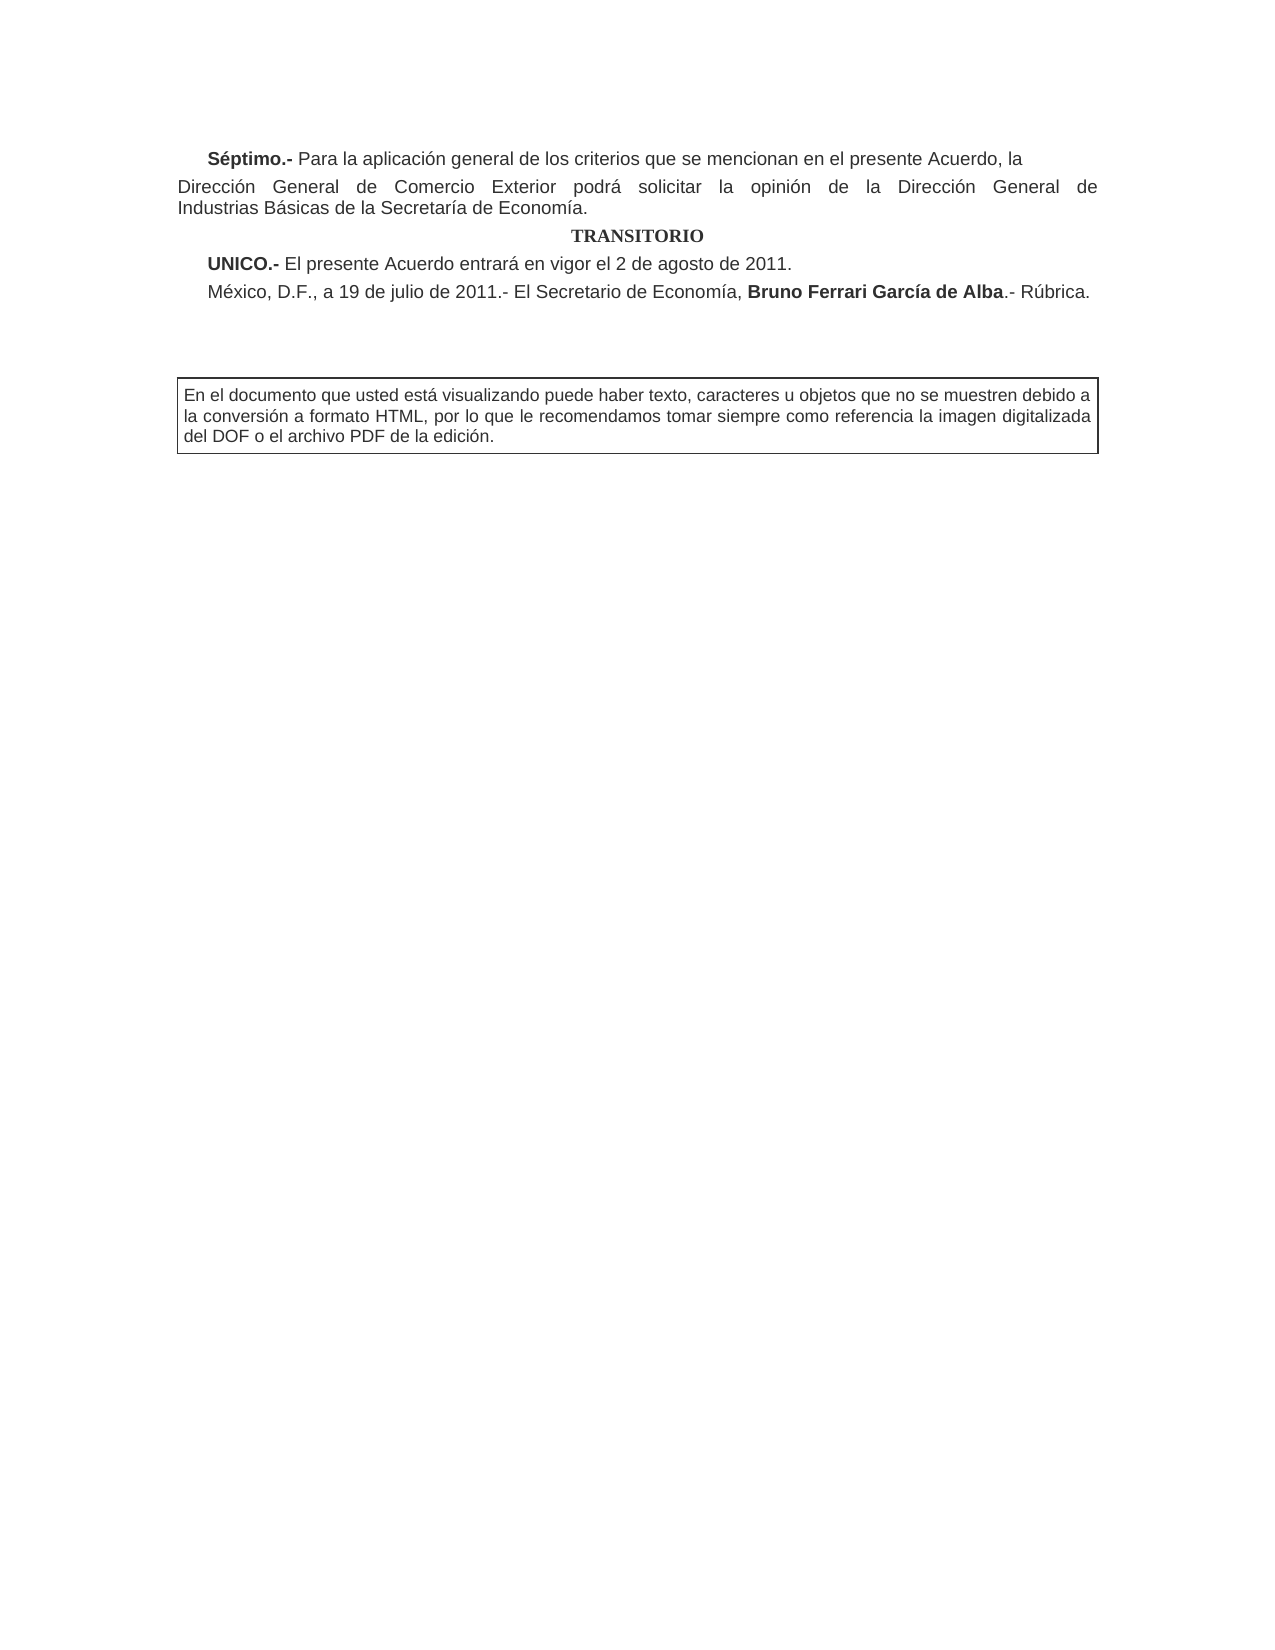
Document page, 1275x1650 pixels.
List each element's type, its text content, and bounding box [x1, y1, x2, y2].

text Séptimo.- Para la aplicación general de los criterios que se mencionan en el presente Acuerdo, la [177, 148, 1098, 169]
text UNICO.- El presente Acuerdo entrará en vigor el 2 de agosto de 2011. [177, 253, 1098, 274]
text Dirección General de Comercio Exterior podrá solicitar la opinión de la Dirección General de Industrias Básicas de la Secretaría de Economía. [177, 175, 1098, 218]
table_header En el documento que usted está visualizando puede haber texto, caracteres u objetos que no se muestren debido a la conversión a formato HTML, por lo que le recomendamos tomar siempre como referencia la imagen digitalizada del DOF o el archivo PDF de la edición. [178, 379, 1097, 453]
text TRANSITORIO [177, 225, 1098, 246]
text México, D.F., a 19 de julio de 2011.- El Secretario de Economía, Bruno Ferrari García de Alba.- Rúbrica. [177, 280, 1098, 302]
